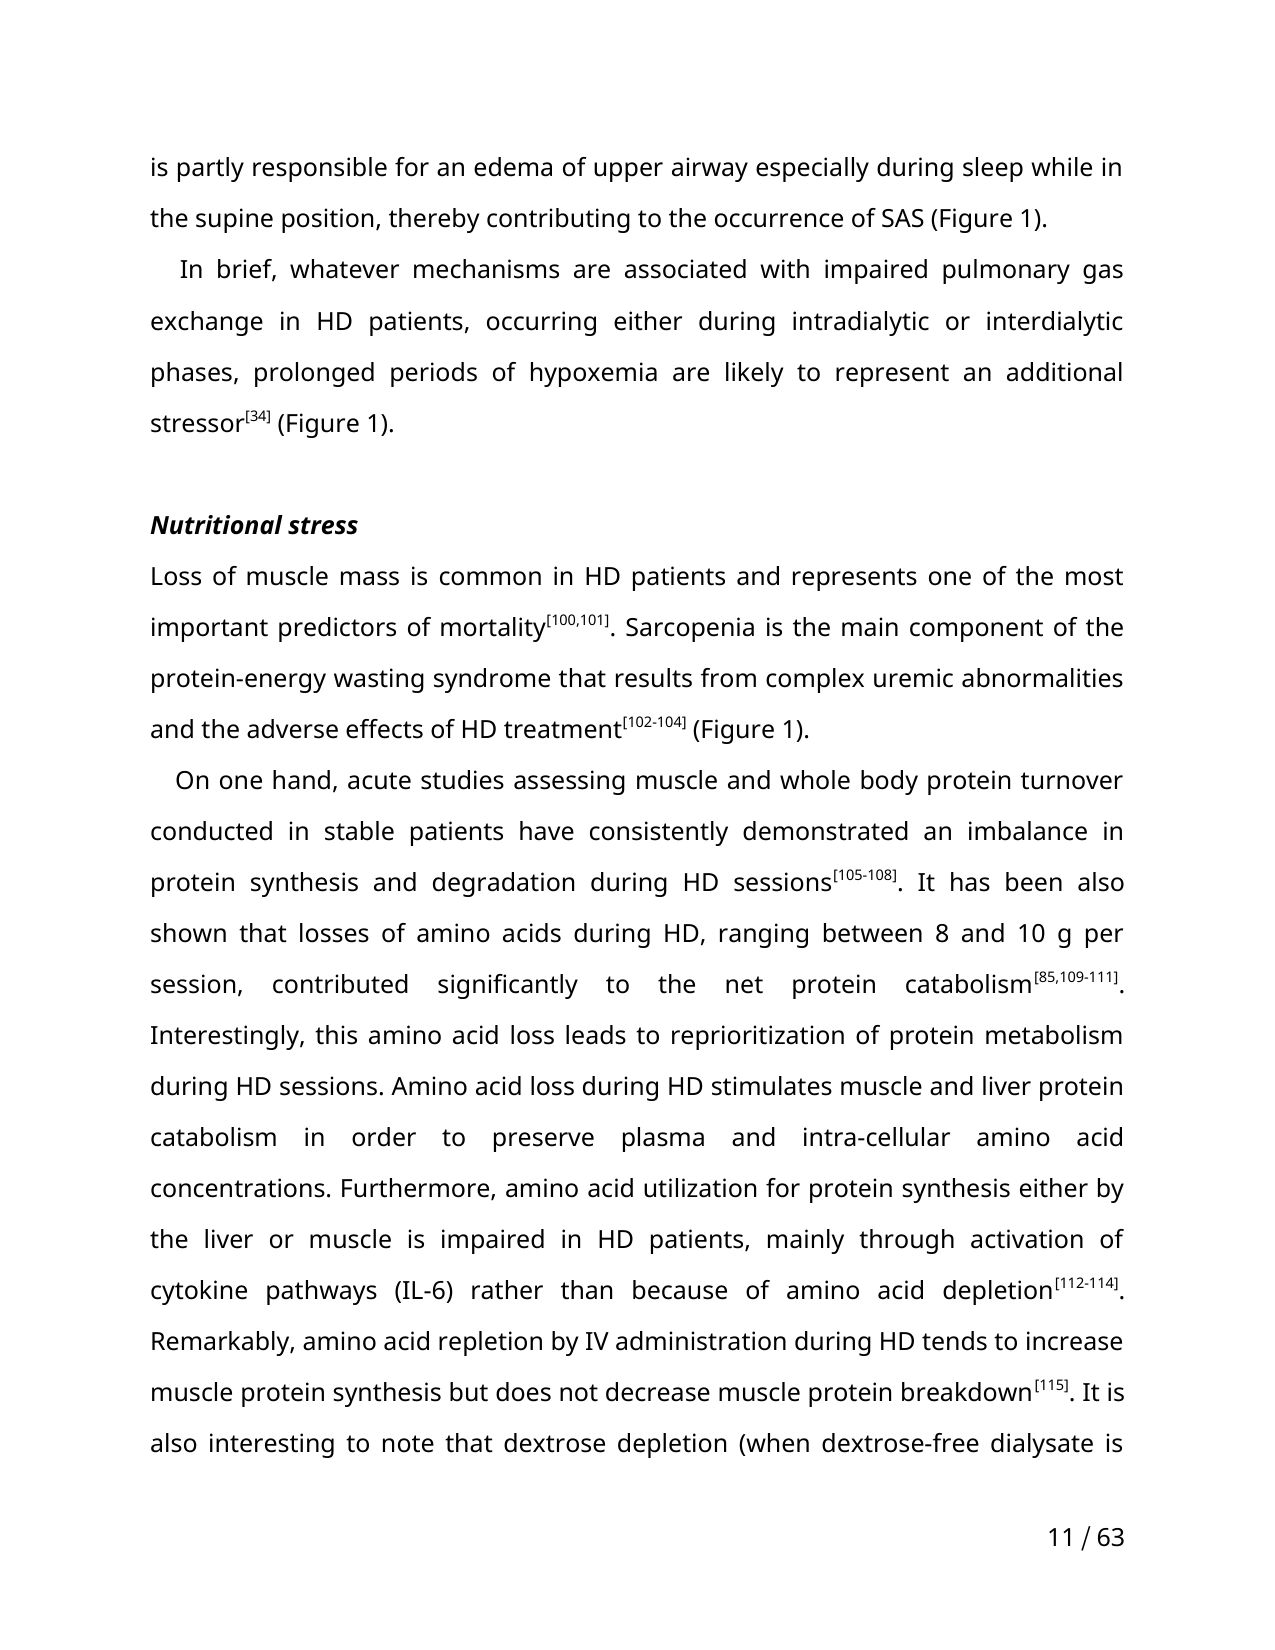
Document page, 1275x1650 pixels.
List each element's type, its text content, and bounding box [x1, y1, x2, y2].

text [150, 150, 1125, 235]
text In brief, whatever mechanisms are associated with impaired pulmonary gas exchange in HD patients, occurring either during intradialytic or interdialytic phases, prolonged periods of hypoxemia are likely to represent an additional stressor[34] (Figure 1). [150, 252, 1125, 439]
text Nutritional stress [150, 507, 1125, 541]
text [150, 762, 1125, 1460]
text Loss of muscle mass is common in HD patients and represents one of the most important predictors of mortality[100,101]. Sarcopenia is the main component of the protein-energy wasting syndrome that results from complex uremic abnormalities and the adverse effects of HD treatment[102-104] (Figure 1). [150, 558, 1125, 746]
